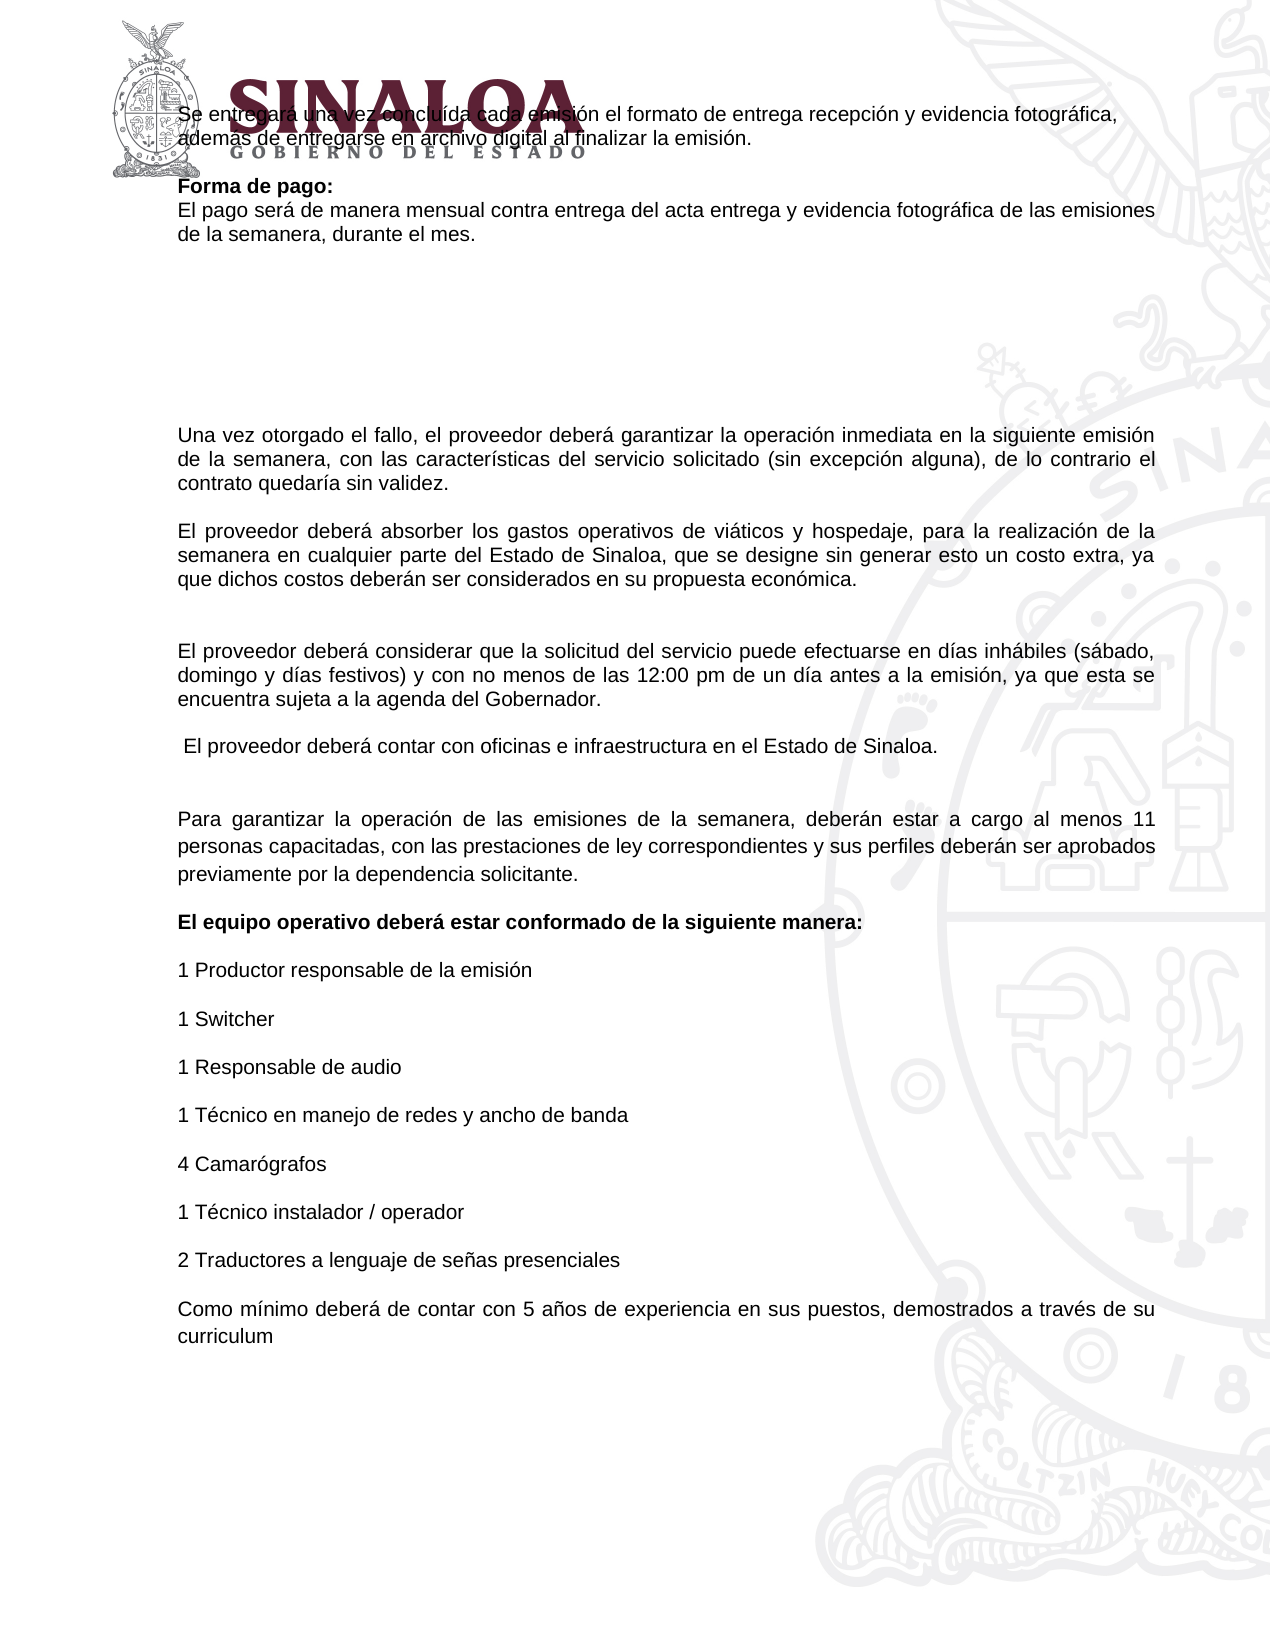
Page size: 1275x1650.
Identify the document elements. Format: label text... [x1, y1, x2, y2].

text El equipo operativo deberá estar conformado de la siguiente manera: [177, 910, 1157, 934]
text Una vez otorgado el fallo, el proveedor deberá garantizar la operación inmediata en la siguiente emisión de la semanera, con las características del servicio solicitado (sin excepción alguna), de lo contrario el contrato quedaría sin validez. [177, 423, 1157, 495]
text El pago será de manera mensual contra entrega del acta entrega y evidencia fotográfica de las emisiones de la semanera, durante el mes. [177, 198, 1157, 246]
text 1 Responsable de audio [177, 1055, 1157, 1079]
picture [0, 0, 1270, 1592]
text El proveedor deberá considerar que la solicitud del servicio puede efectuarse en días inhábiles (sábado, domingo y días festivos) y con no menos de las 12:00 pm de un día antes a la emisión, ya que esta se encuentra sujeta a la agenda del Gobernador. [177, 638, 1157, 710]
text El proveedor deberá contar con oficinas e infraestructura en el Estado de Sinaloa. [177, 734, 1157, 758]
text Forma de pago: [177, 174, 1157, 198]
text 1 Switcher [177, 1007, 1157, 1031]
text El proveedor deberá absorber los gastos operativos de viáticos y hospedaje, para la realización de la semanera en cualquier parte del Estado de Sinaloa, que se designe sin generar esto un costo extra, ya que dichos costos deberán ser considerados en su propuesta económica. [177, 519, 1157, 591]
text 1 Técnico en manejo de redes y ancho de banda [177, 1103, 1157, 1127]
text 4 Camarógrafos [177, 1152, 1157, 1176]
text 1 Técnico instalador / operador [177, 1200, 1157, 1224]
text Para garantizar la operación de las emisiones de la semanera, deberán estar a cargo al menos 11 personas capacitadas, con las prestaciones de ley correspondientes y sus perfiles deberán ser aprobados previamente por la dependencia solicitante. [177, 807, 1157, 886]
text 1 Productor responsable de la emisión [177, 958, 1157, 982]
text 2 Traductores a lenguaje de señas presenciales [177, 1248, 1157, 1272]
text Como mínimo deberá de contar con 5 años de experiencia en sus puestos, demostrados a través de su curriculum [177, 1297, 1157, 1348]
text Se entregará una vez concluída cada emisión el formato de entrega recepción y evidencia fotográfica, además de entregarse en archivo digital al finalizar la emisión. [177, 102, 1157, 150]
